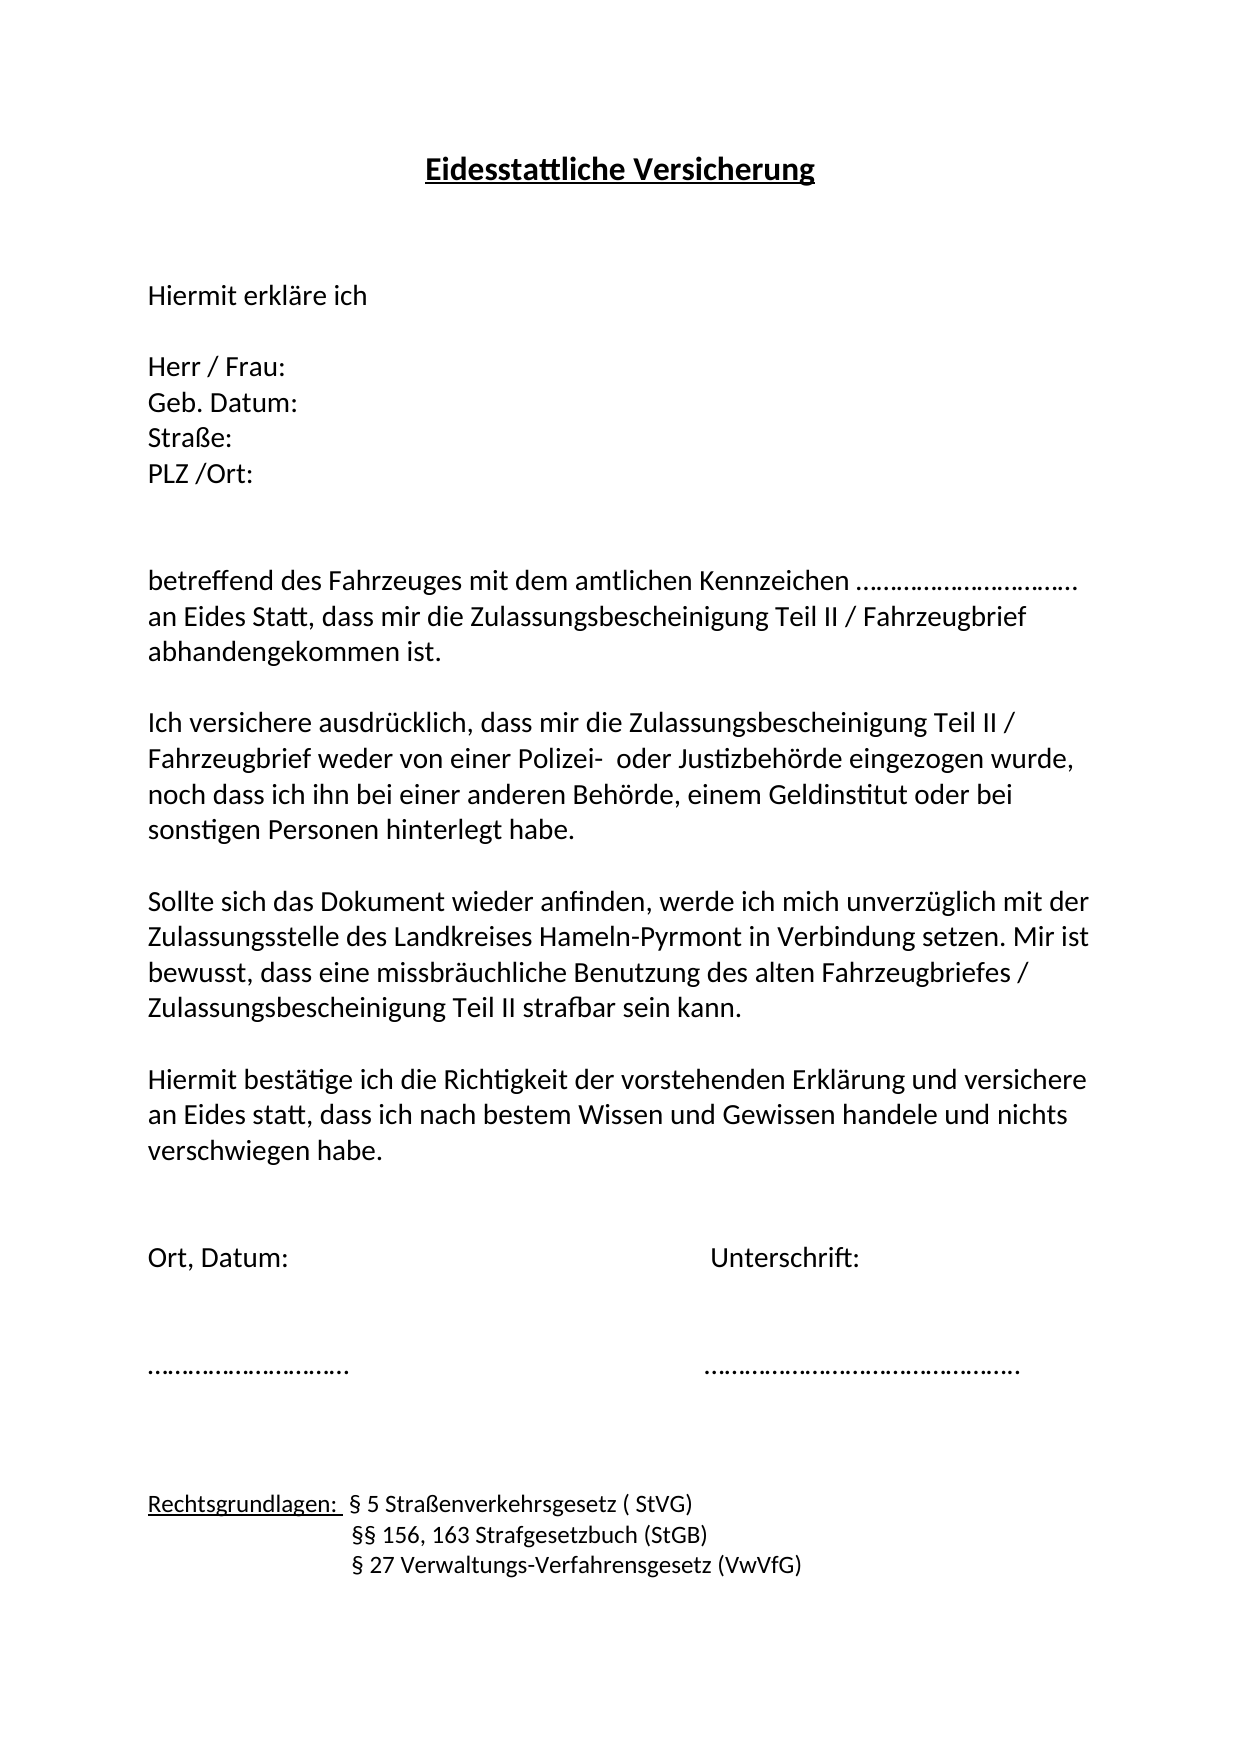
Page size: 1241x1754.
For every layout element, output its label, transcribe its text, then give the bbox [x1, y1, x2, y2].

text § 27 Verwaltungs-Verfahrensgesetz (VwVfG) [148, 1549, 1093, 1580]
text Herr / Frau: [148, 348, 1093, 384]
text Ort, Datum: Unterschrift: [148, 1239, 1093, 1274]
text Eidesstattliche Versicherung [148, 148, 1093, 188]
text Ich versichere ausdrücklich, dass mir die Zulassungsbescheinigung Teil II / Fahrzeugbrief weder von einer Polizei- oder Justizbehörde eingezogen wurde, noch dass ich ihn bei einer anderen Behörde, einem Geldinstitut oder bei sonstigen Personen hinterlegt habe. [148, 704, 1093, 847]
text Geb. Datum: [148, 384, 1093, 419]
text betreffend des Fahrzeuges mit dem amtlichen Kennzeichen …………………………… [148, 562, 1093, 598]
text Sollte sich das Dokument wieder anfinden, werde ich mich unverzüglich mit der Zulassungsstelle des Landkreises Hameln-Pyrmont in Verbindung setzen. Mir ist bewusst, dass eine missbräuchliche Benutzung des alten Fahrzeugbriefes / Zulassungsbescheinigung Teil II strafbar sein kann. [148, 883, 1093, 1025]
text Hiermit erkläre ich [148, 277, 1093, 313]
text ………………………… ……………………………………….. [148, 1346, 1093, 1381]
text §§ 156, 163 Strafgesetzbuch (StGB) [148, 1519, 1093, 1549]
text Straße: [148, 419, 1093, 455]
text Rechtsgrundlagen: § 5 Straßenverkehrsgesetz ( StVG) [148, 1488, 1093, 1519]
text PLZ /Ort: [148, 455, 1093, 491]
text Hiermit bestätige ich die Richtigkeit der vorstehenden Erklärung und versichere an Eides statt, dass ich nach bestem Wissen und Gewissen handele und nichts verschwiegen habe. [148, 1061, 1093, 1168]
text an Eides Statt, dass mir die Zulassungsbescheinigung Teil II / Fahrzeugbrief abhandengekommen ist. [148, 598, 1093, 669]
